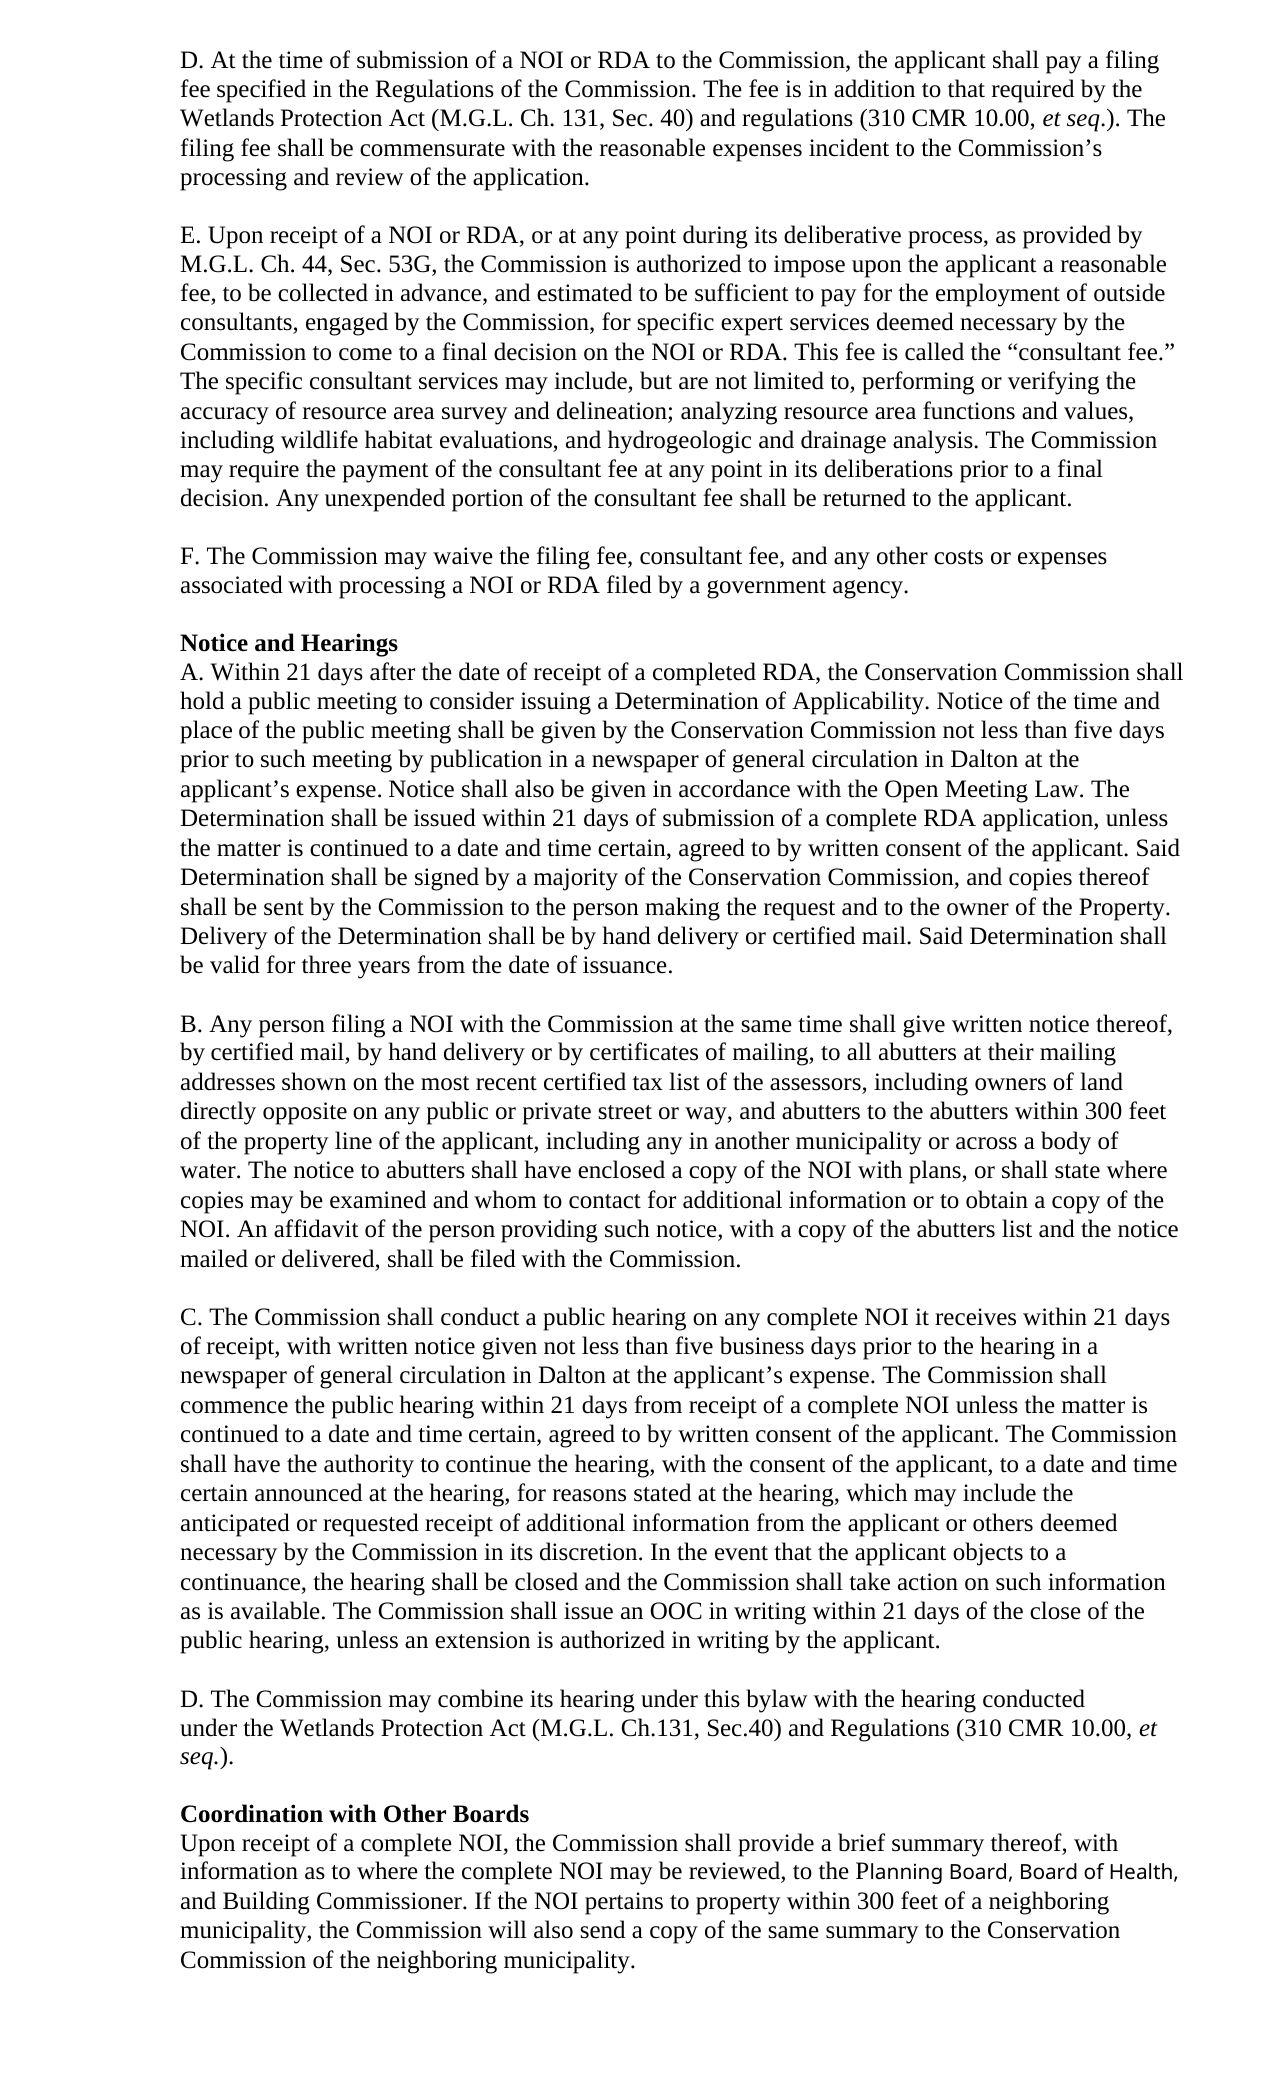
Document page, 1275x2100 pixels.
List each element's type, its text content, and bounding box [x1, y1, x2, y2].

text Notice and Hearings [180, 628, 1185, 657]
text E. Upon receipt of a NOI or RDA, or at any point during its deliberative process, as provided by [180, 220, 1185, 249]
text A. Within 21 days after the date of receipt of a completed RDA, the Conservation Commission shall hold a public meeting to consider issuing a Determination of Applicability. Notice of the time and place of the public meeting shall be given by the Conservation Commission not less than five days prior to such meeting by publication in a newspaper of general circulation in Dalton at the applicant’s expense. Notice shall also be given in accordance with the Open Meeting Law. The Determination shall be issued within 21 days of submission of a complete RDA application, unless the matter is continued to a date and time certain, agreed to by written consent of the applicant. Said Determination shall be signed by a majority of the Conservation Commission, and copies thereof shall be sent by the Commission to the person making the request and to the owner of the Property. Delivery of the Determination shall be by hand delivery or certified mail. Said Determination shall be valid for three years from the date of issuance. [180, 657, 1185, 980]
text information as to where the complete NOI may be reviewed, to the Planning Board, Board of Health, and Building Commissioner. If the NOI pertains to property within 300 feet of a neighboring municipality, the Commission will also send a copy of the same summary to the Conservation Commission of the neighboring municipality. [180, 1856, 1185, 1973]
text F. The Commission may waive the filing fee, consultant fee, and any other costs or expenses associated with processing a NOI or RDA filed by a government agency. [180, 541, 1185, 600]
text Upon receipt of a complete NOI, the Commission shall provide a brief summary thereof, with [180, 1828, 1185, 1856]
text C. The Commission shall conduct a public hearing on any complete NOI it receives within 21 days of receipt, with written notice given not less than five business days prior to the hearing in a newspaper of general circulation in Dalton at the applicant’s expense. The Commission shall commence the public hearing within 21 days from receipt of a complete NOI unless the matter is continued to a date and time certain, agreed to by written consent of the applicant. The Commission shall have the authority to continue the hearing, with the consent of the applicant, to a date and time certain announced at the hearing, for reasons stated at the hearing, which may include the anticipated or requested receipt of additional information from the applicant or others deemed necessary by the Commission in its discretion. In the event that the applicant objects to a continuance, the hearing shall be closed and the Commission shall take action on such information as is available. The Commission shall issue an OOC in writing within 21 days of the close of the public hearing, unless an extension is authorized in writing by the applicant. [180, 1302, 1185, 1655]
text Coordination with Other Boards [180, 1799, 1185, 1828]
text M.G.L. Ch. 44, Sec. 53G, the Commission is authorized to impose upon the applicant a reasonable fee, to be collected in advance, and estimated to be sufficient to pay for the employment of outside consultants, engaged by the Commission, for specific expert services deemed necessary by the Commission to come to a final decision on the NOI or RDA. This fee is called the “consultant fee.” The specific consultant services may include, but are not limited to, performing or verifying the accuracy of resource area survey and delineation; analyzing resource area functions and values, including wildlife habitat evaluations, and hydrogeologic and drainage analysis. The Commission may require the payment of the consultant fee at any point in its deliberations prior to a final decision. Any unexpended portion of the consultant fee shall be returned to the applicant. [180, 249, 1185, 513]
text under the Wetlands Protection Act (M.G.L. Ch.131, Sec.40) and Regulations (310 CMR 10.00, et seq.). [180, 1713, 1185, 1770]
text D. The Commission may combine its hearing under this bylaw with the hearing conducted [180, 1684, 1185, 1713]
text B. Any person filing a NOI with the Commission at the same time shall give written notice thereof, by certified mail, by hand delivery or by certificates of mailing, to all abutters at their mailing addresses shown on the most recent certified tax list of the assessors, including owners of land directly opposite on any public or private street or way, and abutters to the abutters within 300 feet of the property line of the applicant, including any in another municipality or across a body of water. The notice to abutters shall have enclosed a copy of the NOI with plans, or shall state where copies may be examined and whom to contact for additional information or to obtain a copy of the NOI. An affidavit of the person providing such notice, with a copy of the abutters list and the notice mailed or delivered, shall be filed with the Commission. [180, 1009, 1185, 1273]
text D. At the time of submission of a NOI or RDA to the Commission, the applicant shall pay a filing fee specified in the Regulations of the Commission. The fee is in addition to that required by the Wetlands Protection Act (M.G.L. Ch. 131, Sec. 40) and regulations (310 CMR 10.00, et seq.). The filing fee shall be commensurate with the reasonable expenses incident to the Commission’s processing and review of the application. [180, 45, 1185, 192]
